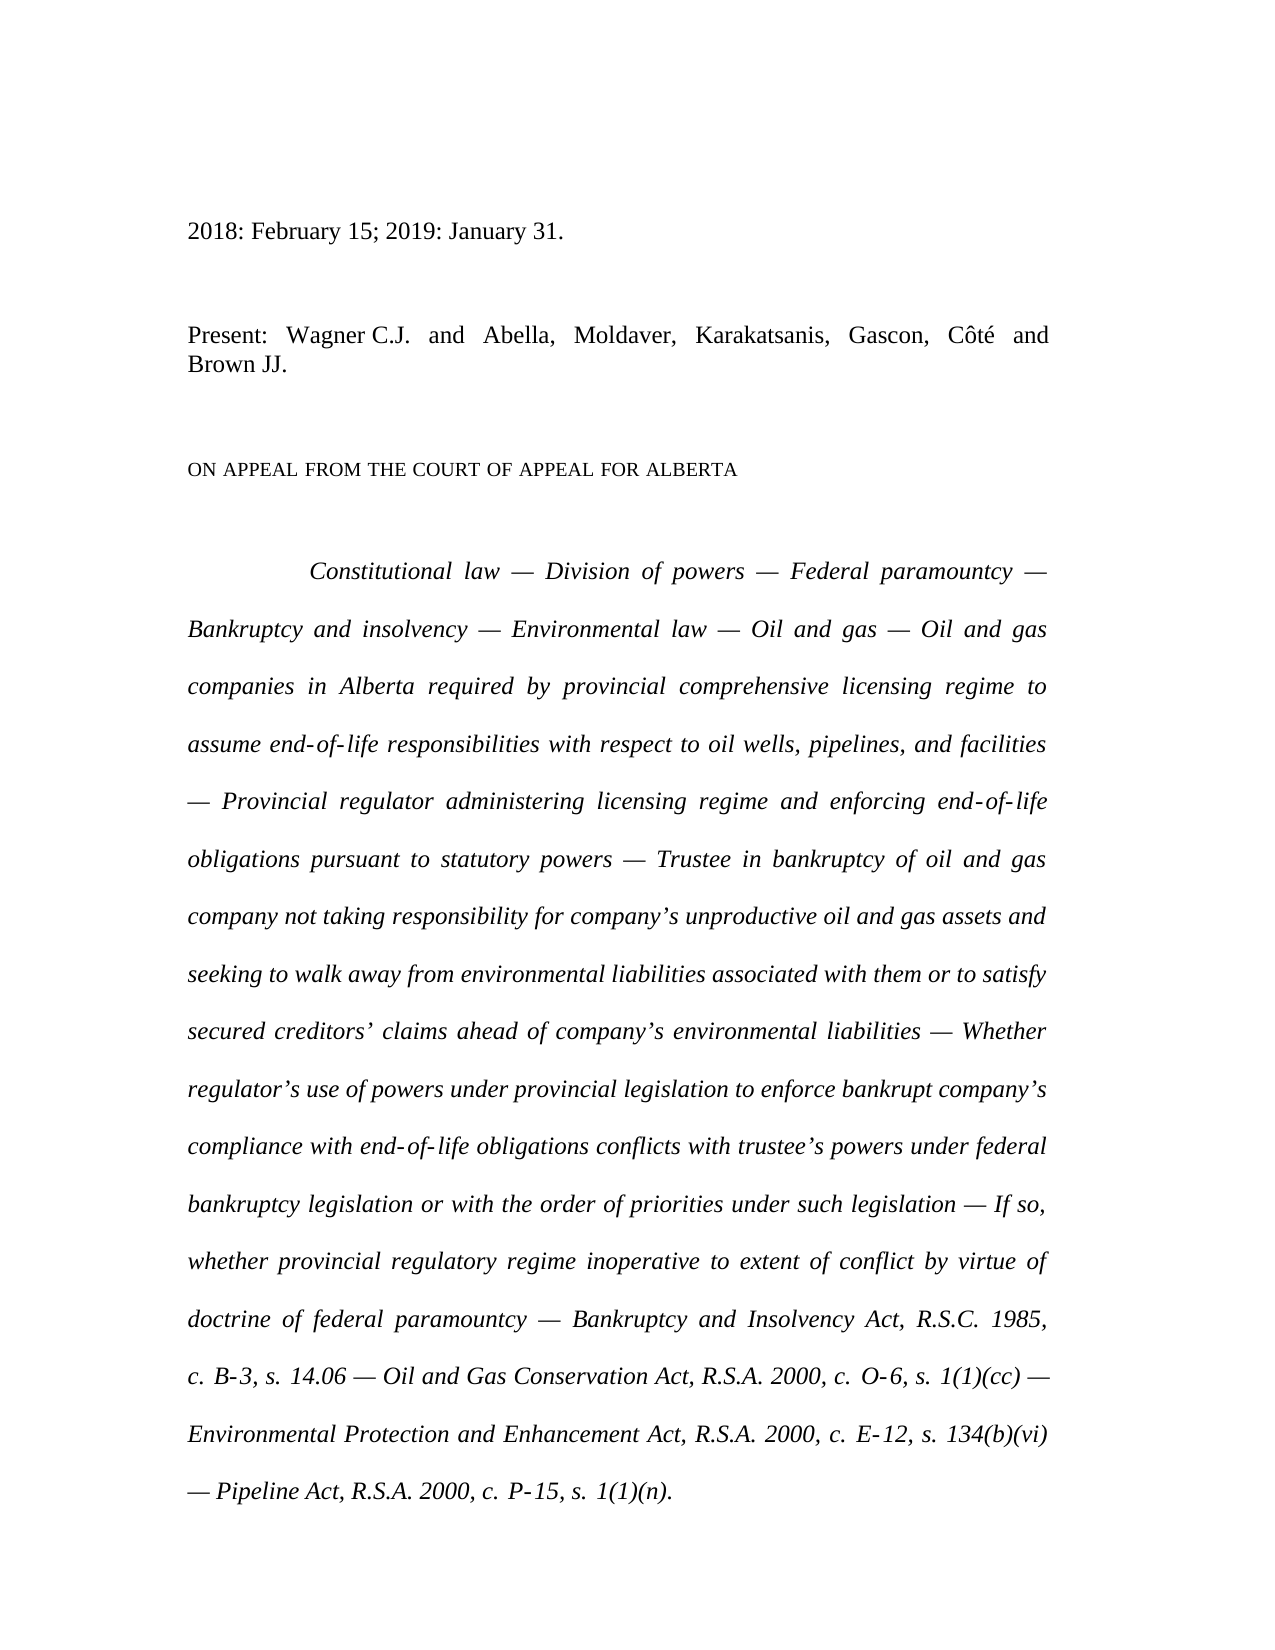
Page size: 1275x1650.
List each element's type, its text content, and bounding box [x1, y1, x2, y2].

text Constitutional law — Division of powers — Federal paramountcy — Bankruptcy and insolvency — Environmental law — Oil and gas — Oil and gas companies in Alberta required by provincial comprehensive licensing regime to assume end-of-life responsibilities with respect to oil wells, pipelines, and facilities — Provincial regulator administering licensing regime and enforcing end-of-life obligations pursuant to statutory powers — Trustee in bankruptcy of oil and gas company not taking responsibility for company’s unproductive oil and gas assets and seeking to walk away from environmental liabilities associated with them or to satisfy secured creditors’ claims ahead of company’s environmental liabilities — Whether regulator’s use of powers under provincial legislation to enforce bankrupt company’s compliance with end-of-life obligations conflicts with trustee’s powers under federal bankruptcy legislation or with the order of priorities under such legislation — If so, whether provincial regulatory regime inoperative to extent of conflict by virtue of doctrine of federal paramountcy — Bankruptcy and Insolvency Act, R.S.C. 1985, c. B-3, s. 14.06 — Oil and Gas Conservation Act, R.S.A. 2000, c. O-6, s. 1(1)(cc) — Environmental Protection and Enhancement Act, R.S.A. 2000, c. E-12, s. 134(b)(vi) — Pipeline Act, R.S.A. 2000, c. P-15, s. 1(1)(n). [187, 556, 1050, 1505]
text Present: Wagner C.J. and Abella, Moldaver, Karakatsanis, Gascon, Côté and Brown JJ. [187, 320, 1050, 378]
text 2018: February 15; 2019: January 31. [187, 216, 1050, 245]
text on appeal from the court of appeal for alberta [187, 453, 1050, 481]
